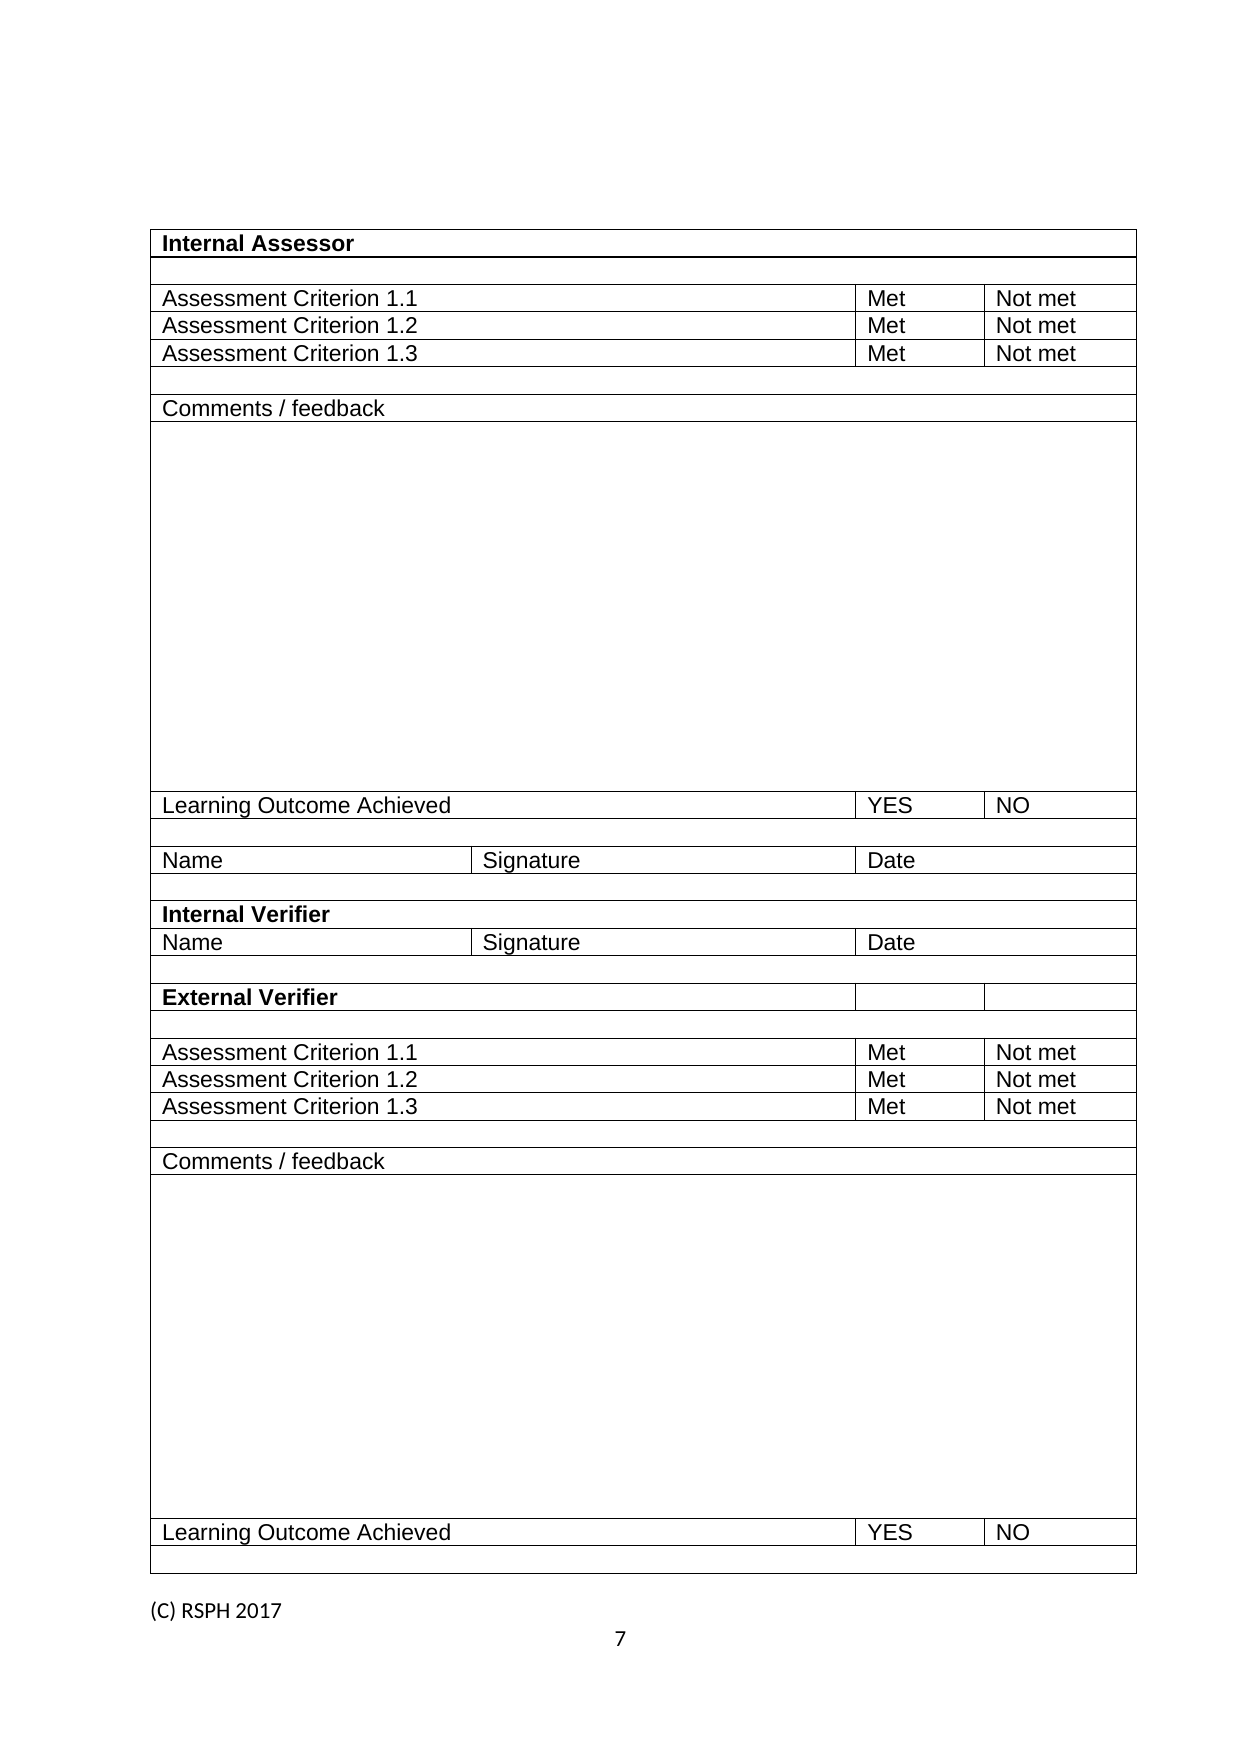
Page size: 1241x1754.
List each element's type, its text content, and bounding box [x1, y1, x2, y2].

table_cell [151, 1175, 1136, 1518]
table_cell [151, 1121, 1136, 1147]
table_cell Name [151, 929, 471, 955]
table_cell [151, 258, 1136, 284]
table_header Internal Assessor [151, 230, 1136, 256]
table_cell Assessment Criterion 1.3 [151, 1093, 855, 1119]
table_cell Not met [985, 1039, 1136, 1065]
table_cell Signature [472, 929, 855, 955]
table_cell Assessment Criterion 1.3 [151, 340, 855, 366]
table_cell Not met [985, 285, 1136, 311]
table_cell Assessment Criterion 1.2 [151, 1066, 855, 1092]
table_cell Not met [985, 340, 1136, 366]
table_cell Comments / feedback [151, 395, 1136, 421]
table_cell Assessment Criterion 1.1 [151, 1039, 855, 1065]
table_cell External Verifier [151, 984, 855, 1010]
table_cell NO [985, 1519, 1136, 1545]
table_cell Not met [985, 1093, 1136, 1119]
table_cell Comments / feedback [151, 1148, 1136, 1174]
table_cell [856, 984, 984, 1010]
table_cell NO [985, 792, 1136, 818]
table_cell [151, 819, 1136, 846]
table_cell Not met [985, 1066, 1136, 1092]
table_cell [151, 1011, 1136, 1037]
table_cell Met [856, 1093, 984, 1119]
table_cell Assessment Criterion 1.1 [151, 285, 855, 311]
table_cell YES [856, 792, 984, 818]
table_cell Met [856, 285, 984, 311]
table_cell Signature [472, 847, 855, 873]
table_cell Met [856, 312, 984, 339]
table_cell YES [856, 1519, 984, 1545]
table_cell [151, 956, 1136, 983]
table_cell Assessment Criterion 1.2 [151, 312, 855, 339]
table_cell Date [856, 929, 1136, 955]
table_cell [985, 984, 1136, 1010]
table_cell Learning Outcome Achieved [151, 792, 855, 818]
table_cell Not met [985, 312, 1136, 339]
table_cell [151, 874, 1136, 900]
table_cell Met [856, 1066, 984, 1092]
table_cell Met [856, 1039, 984, 1065]
table_cell Met [856, 340, 984, 366]
table_cell [151, 367, 1136, 393]
table_cell [151, 422, 1136, 791]
table_cell Date [856, 847, 1136, 873]
table_cell Name [151, 847, 471, 873]
table_cell [151, 1546, 1136, 1573]
table_cell Learning Outcome Achieved [151, 1519, 855, 1545]
table_cell Internal Verifier [151, 901, 1136, 928]
